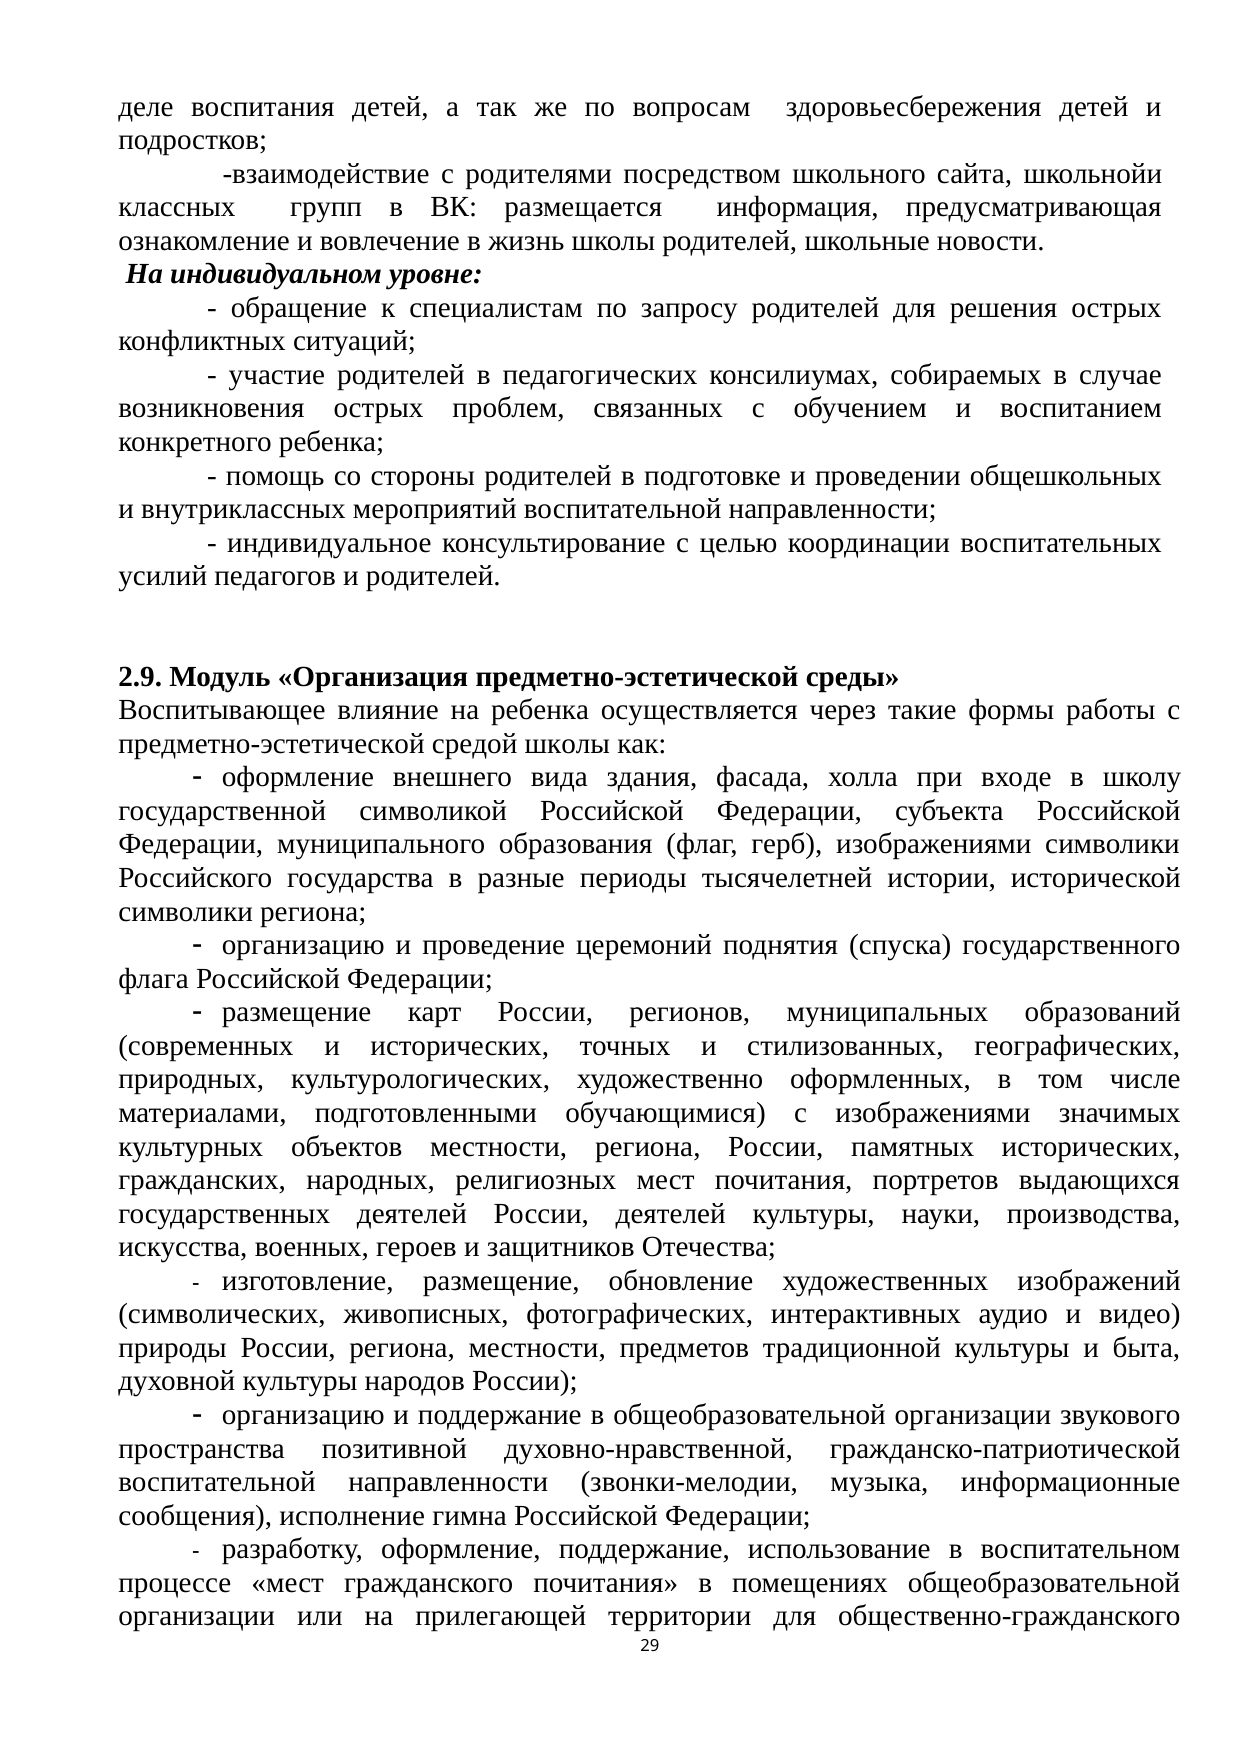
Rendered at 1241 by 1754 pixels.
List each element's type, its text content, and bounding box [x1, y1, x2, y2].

list организацию и проведение церемоний поднятия (спуска) государственного флага Российской Федерации; [118, 927, 1181, 994]
text 2.9. Модуль «Организация предметно-эстетической среды» [118, 659, 1181, 692]
list организацию и поддержание в общеобразовательной организации звукового пространства позитивной духовно-нравственной, гражданско-патриотической воспитательной направленности (звонки-мелодии, музыка, информационные сообщения), исполнение гимна Российской Федерации; [118, 1397, 1181, 1531]
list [118, 1531, 1181, 1632]
list На индивидуальном уровне: [118, 256, 1181, 290]
list - помощь со стороны родителей в подготовке и проведении общешкольных и внутриклассных мероприятий воспитательной направленности; [118, 458, 1163, 525]
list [118, 89, 1163, 156]
list - участие родителей в педагогических консилиумах, собираемых в случае возникновения острых проблем, связанных с обучением и воспитанием конкретного ребенка; [118, 357, 1163, 458]
list -взаимодействие с родителями посредством школьного сайта, школьнойи классных групп в ВК: размещается информация, предусматривающая ознакомление и вовлечение в жизнь школы родителей, школьные новости. [118, 156, 1163, 256]
list - индивидуальное консультирование с целью координации воспитательных усилий педагогов и родителей. [118, 525, 1163, 592]
list изготовление, размещение, обновление художественных изображений (символических, живописных, фотографических, интерактивных аудио и видео) природы России, региона, местности, предметов традиционной культуры и быта, духовной культуры народов России); [118, 1263, 1181, 1397]
list размещение карт России, регионов, муниципальных образований (современных и исторических, точных и стилизованных, географических, природных, культурологических, художественно оформленных, в том числе материалами, подготовленными обучающимися) с изображениями значимых культурных объектов местности, региона, России, памятных исторических, гражданских, народных, религиозных мест почитания, портретов выдающихся государственных деятелей России, деятелей культуры, науки, производства, искусства, военных, героев и защитников Отечества; [118, 994, 1181, 1263]
list - обращение к специалистам по запросу родителей для решения острых конфликтных ситуаций; [118, 290, 1163, 357]
text Воспитывающее влияние на ребенка осуществляется через такие формы работы с предметно-эстетической средой школы как: [118, 692, 1181, 759]
list оформление внешнего вида здания, фасада, холла при входе в школу государственной символикой Российской Федерации, субъекта Российской Федерации, муниципального образования (флаг, герб), изображениями символики Российского государства в разные периоды тысячелетней истории, исторической символики региона; [118, 759, 1181, 927]
